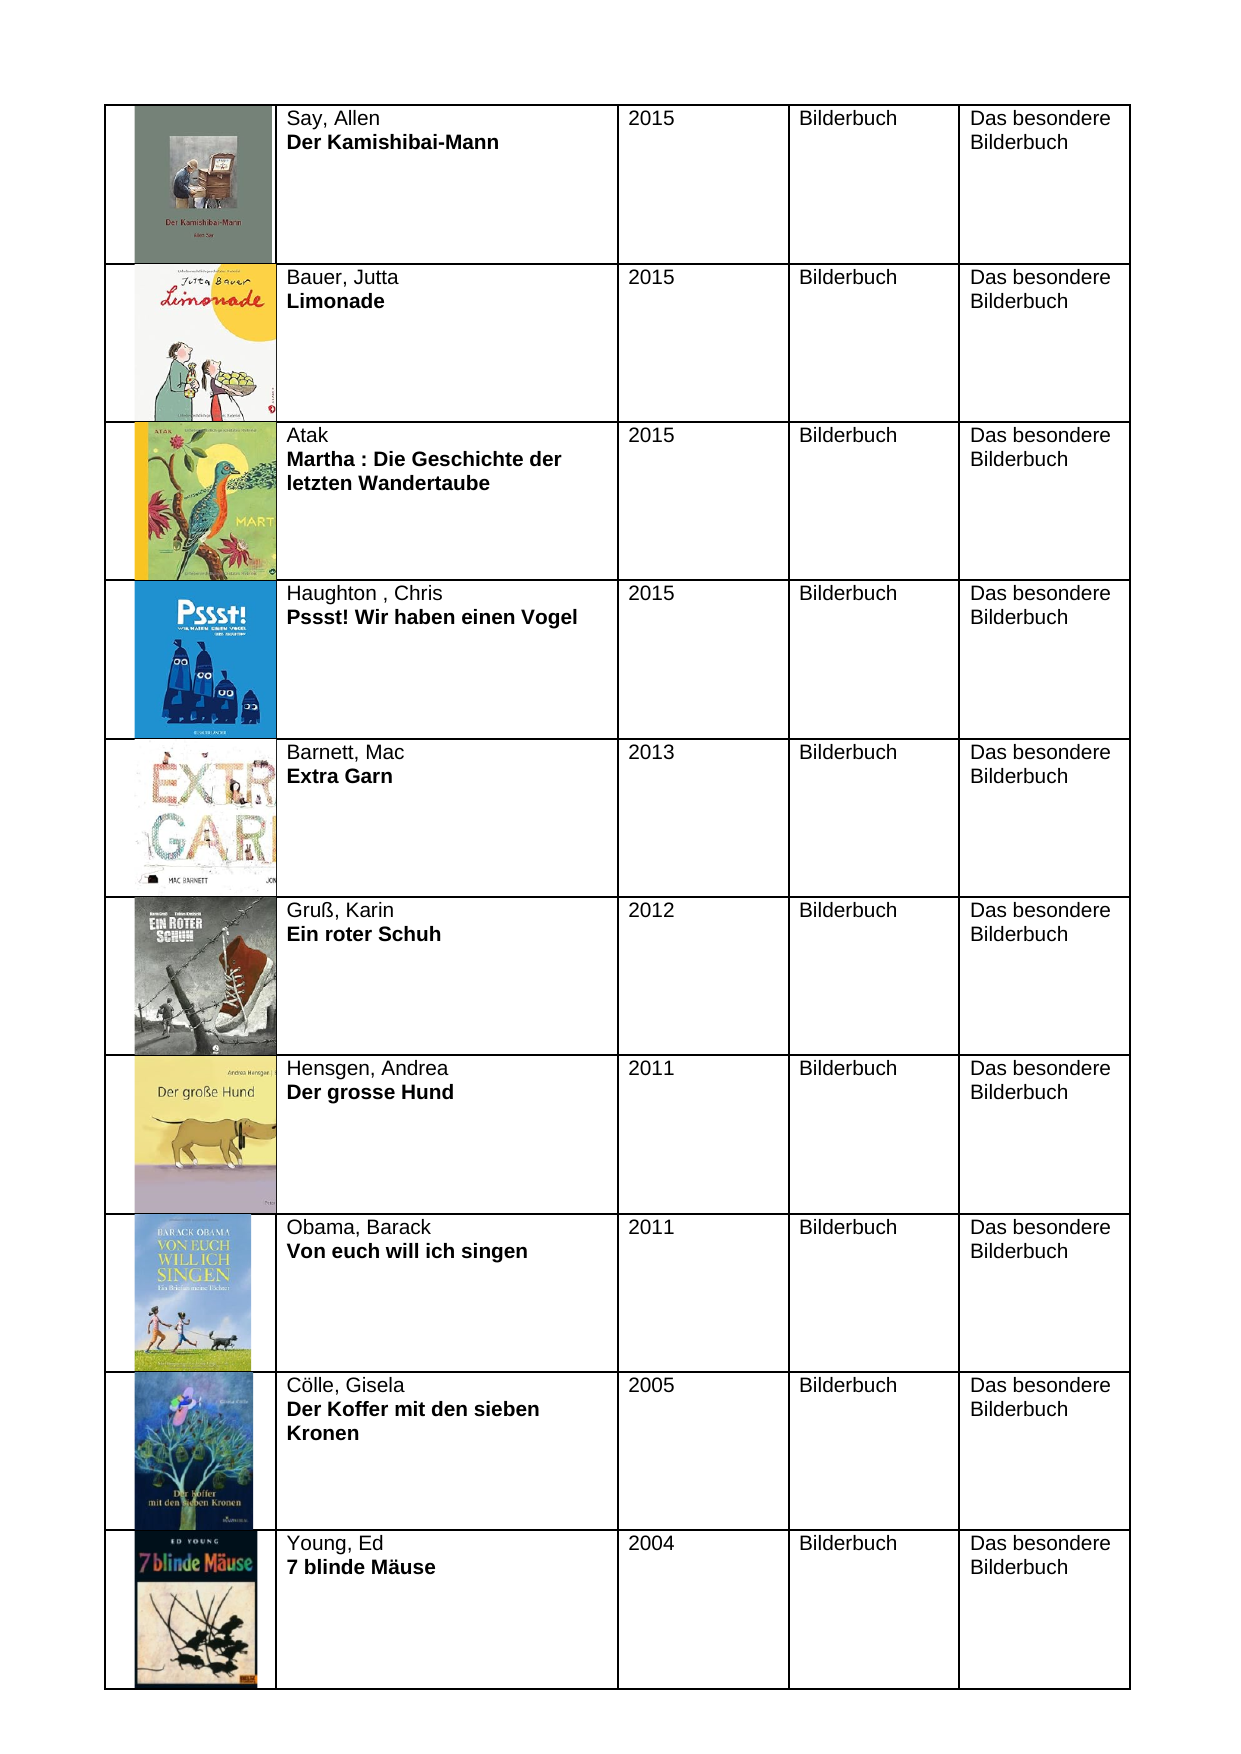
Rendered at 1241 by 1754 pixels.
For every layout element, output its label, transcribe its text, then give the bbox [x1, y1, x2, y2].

table_cell Das besondere Bilderbuch [960, 423, 1129, 579]
table_cell 2012 [619, 898, 788, 1054]
table_cell Young, Ed 7 blinde Mäuse [277, 1531, 617, 1687]
table_cell 2013 [619, 740, 788, 896]
picture [134, 1372, 254, 1530]
table_cell [106, 581, 134, 737]
picture [134, 1531, 258, 1688]
picture [134, 739, 277, 896]
table_cell Das besondere Bilderbuch [960, 740, 1129, 896]
table_cell [258, 1531, 275, 1687]
table_cell Bauer, Jutta Limonade [277, 265, 617, 421]
picture [134, 106, 272, 263]
table_cell Bilderbuch [790, 740, 958, 896]
picture [134, 1056, 277, 1213]
table_cell Atak Martha : Die Geschichte der letzten Wandertaube [277, 423, 617, 579]
table_cell [106, 1373, 134, 1529]
picture [134, 422, 277, 580]
table_cell Bilderbuch [790, 898, 958, 1054]
table_cell Hensgen, Andrea Der grosse Hund [277, 1056, 617, 1212]
table_cell [106, 106, 134, 262]
picture [134, 1214, 252, 1371]
table_cell Bilderbuch [790, 423, 958, 579]
table_cell 2005 [619, 1373, 788, 1529]
table_cell [106, 265, 134, 421]
table_cell Cölle, Gisela Der Koffer mit den sieben Kronen [277, 1373, 617, 1529]
table_cell Obama, Barack Von euch will ich singen [277, 1215, 617, 1371]
table_cell [106, 423, 134, 579]
table_cell [106, 1531, 134, 1687]
table_cell 2015 [619, 265, 788, 421]
table_cell Haughton , Chris Pssst! Wir haben einen Vogel [277, 581, 617, 737]
table_cell Gruß, Karin Ein roter Schuh [277, 898, 617, 1054]
table_cell 2011 [619, 1215, 788, 1371]
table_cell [960, 106, 1129, 262]
table_cell 2004 [619, 1531, 788, 1687]
table_cell 2011 [619, 1056, 788, 1212]
table_cell Das besondere Bilderbuch [960, 1056, 1129, 1212]
table_cell [106, 898, 134, 1054]
picture [134, 897, 277, 1055]
table_cell Bilderbuch [790, 581, 958, 737]
table_cell [106, 1056, 134, 1212]
table_cell Das besondere Bilderbuch [960, 265, 1129, 421]
table_cell Say, Allen Der Kamishibai-Mann [277, 106, 617, 262]
table_cell Das besondere Bilderbuch [960, 1373, 1129, 1529]
table_cell Bilderbuch [790, 106, 958, 262]
table_cell [106, 1215, 134, 1371]
table_cell Bilderbuch [790, 1373, 958, 1529]
table_cell [252, 1215, 275, 1371]
table_cell 2015 [619, 581, 788, 737]
table_cell 2015 [619, 423, 788, 579]
table_cell Das besondere Bilderbuch [960, 581, 1129, 737]
picture [134, 264, 277, 421]
table_cell Bilderbuch [790, 1531, 958, 1687]
table_cell Bilderbuch [790, 1056, 958, 1212]
picture [134, 581, 277, 738]
table_cell [254, 1373, 275, 1529]
table_cell Das besondere Bilderbuch [960, 1215, 1129, 1371]
table_cell Bilderbuch [790, 1215, 958, 1371]
table_cell 2015 [619, 106, 788, 262]
table_cell Bilderbuch [790, 265, 958, 421]
table_cell [106, 740, 134, 896]
table_cell Barnett, Mac Extra Garn [277, 740, 617, 896]
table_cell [960, 1531, 1129, 1687]
table_cell Das besondere Bilderbuch [960, 898, 1129, 1054]
